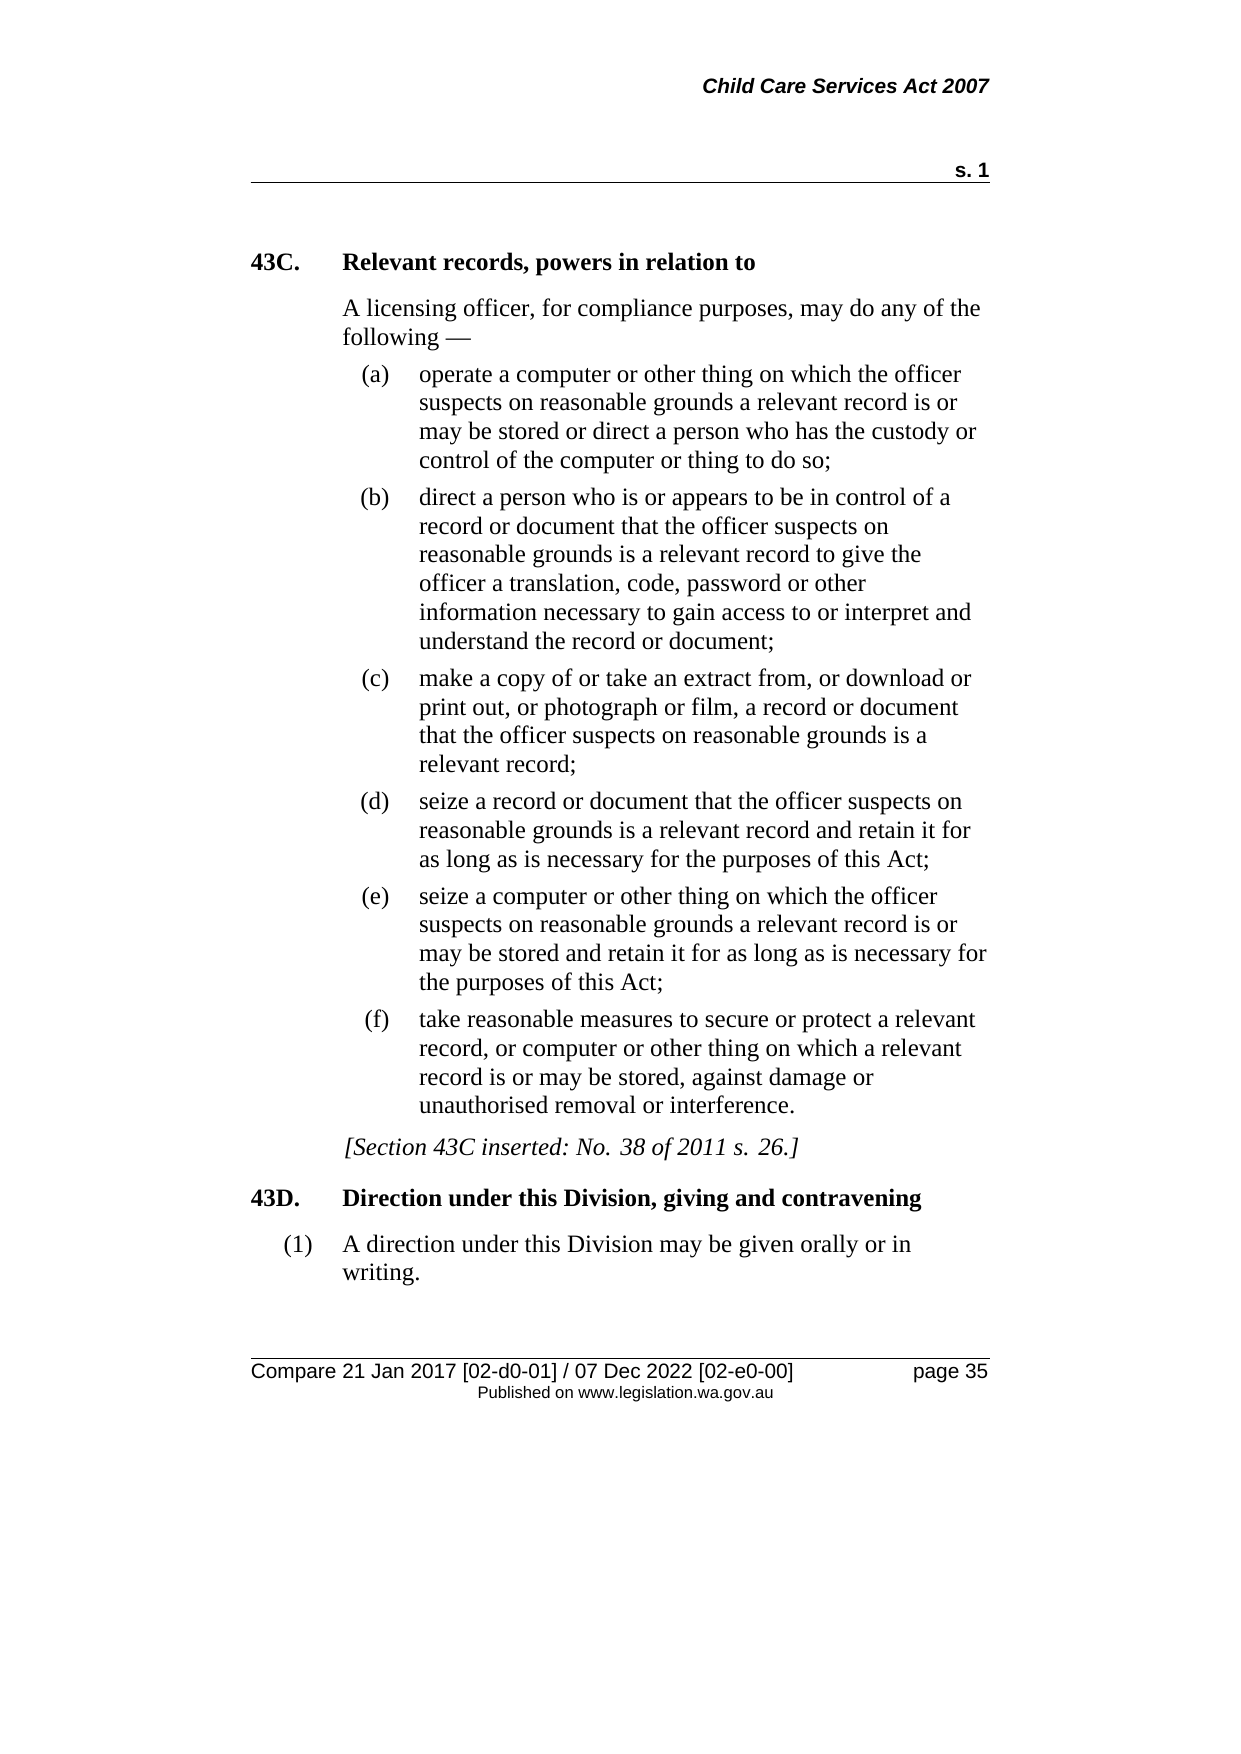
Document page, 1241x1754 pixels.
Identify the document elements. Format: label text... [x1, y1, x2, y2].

text (b) direct a person who is or appears to be in control of a record or document that the officer suspects on reasonable grounds is a relevant record to give the officer a translation, code, password or other information necessary to gain access to or interpret and understand the record or document; [251, 482, 990, 654]
text (d) seize a record or document that the officer suspects on reasonable grounds is a relevant record and retain it for as long as is necessary for the purposes of this Act; [251, 786, 990, 872]
text [Section 43C inserted: No. 38 of 2011 s. 26.] [251, 1132, 990, 1160]
text (f) take reasonable measures to secure or protect a relevant record, or computer or other thing on which a relevant record is or may be stored, against damage or unauthorised removal or interference. [251, 1004, 990, 1119]
text (e) seize a computer or other thing on which the officer suspects on reasonable grounds a relevant record is or may be stored and retain it for as long as is necessary for the purposes of this Act; [251, 881, 990, 996]
subtitle 43D. Direction under this Division, giving and contravening [251, 1183, 990, 1212]
subtitle 43C. Relevant records, powers in relation to [251, 247, 990, 276]
text A licensing officer, for compliance purposes, may do any of the following — [251, 293, 990, 350]
text (c) make a copy of or take an extract from, or download or print out, or photograph or film, a record or document that the officer suspects on reasonable grounds is a relevant record; [251, 663, 990, 778]
text (1) A direction under this Division may be given orally or in writing. [251, 1229, 990, 1286]
text (a) operate a computer or other thing on which the officer suspects on reasonable grounds a relevant record is or may be stored or direct a person who has the custody or control of the computer or thing to do so; [251, 359, 990, 474]
